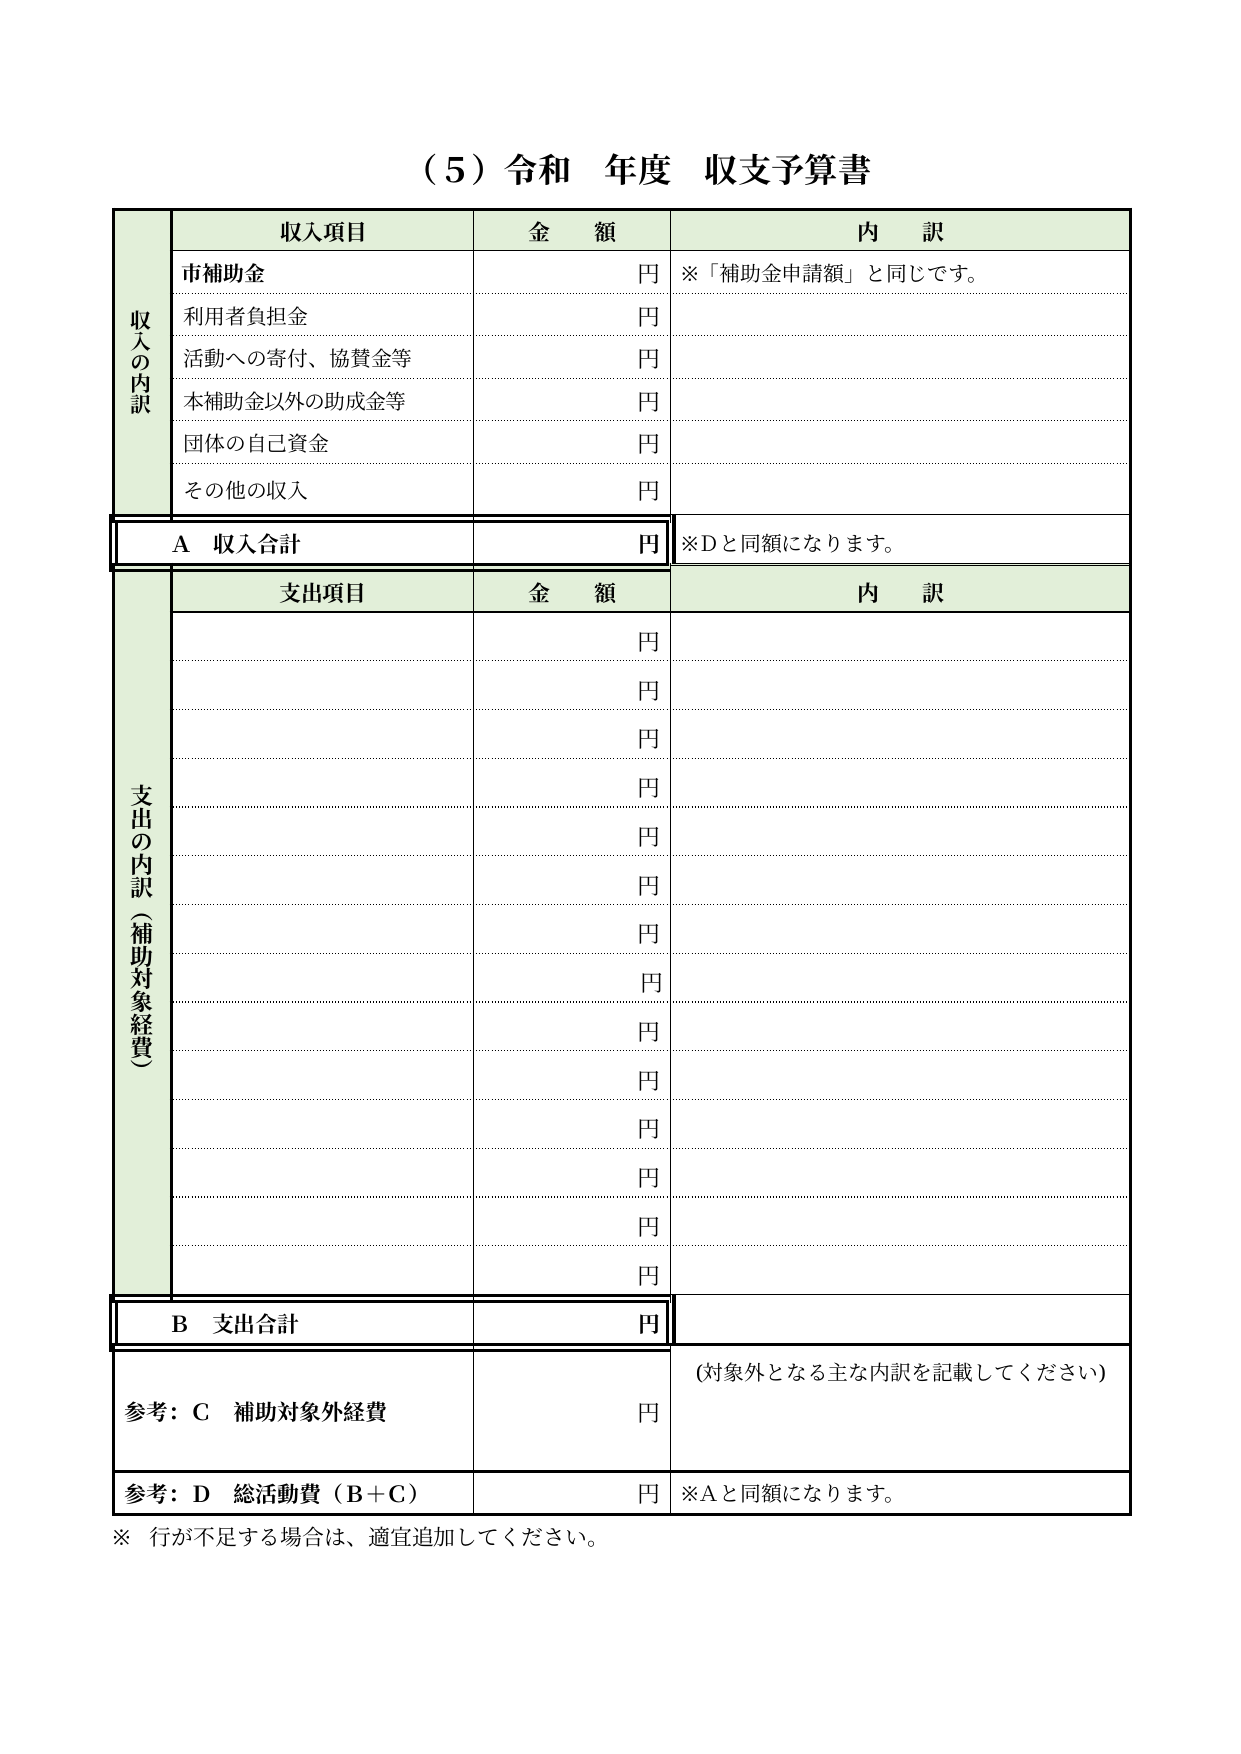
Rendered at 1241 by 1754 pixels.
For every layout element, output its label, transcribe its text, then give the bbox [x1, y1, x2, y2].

table_cell [671, 904, 1129, 953]
table_cell 円 [474, 1245, 670, 1294]
table_cell 円 [474, 855, 670, 904]
table_cell 利用者負担金 [173, 293, 473, 335]
table_cell 円 [474, 806, 670, 855]
table_cell [173, 758, 473, 806]
table_cell [671, 463, 1129, 514]
table_cell [173, 1099, 473, 1148]
table_cell 円 [474, 1473, 670, 1513]
table_cell 円 [474, 1148, 670, 1196]
table_cell ※Ａと同額になります。 [671, 1473, 1129, 1513]
table_cell 円 [474, 709, 670, 758]
table_cell [671, 1148, 1129, 1196]
list 行が不足する場合は、適宜追加してください。 [112, 1516, 1163, 1555]
table_cell 円 [474, 1352, 670, 1470]
table_cell 団体の自己資金 [173, 420, 473, 463]
table_cell Ａ 収入合計 [118, 523, 473, 563]
table_cell 円 [474, 1050, 670, 1099]
table_cell 円 [474, 1196, 670, 1245]
table_cell [671, 1245, 1129, 1294]
table_cell [671, 1099, 1129, 1148]
table_cell [671, 378, 1129, 420]
table_cell Ｂ 支出合計 [118, 1303, 473, 1343]
table_cell [671, 1196, 1129, 1245]
table_cell 円 [474, 904, 670, 953]
table_cell 支出項目 [173, 572, 473, 611]
table_cell 支出の内訳（補助対象経費） [115, 572, 170, 1294]
table_cell [173, 953, 473, 1001]
table_cell 円 [474, 463, 670, 514]
table_cell [173, 1245, 473, 1294]
table_cell [671, 855, 1129, 904]
table_cell 円 [474, 293, 670, 335]
table_cell [173, 613, 473, 660]
table_cell [173, 855, 473, 904]
table_cell [671, 953, 1129, 1001]
table_cell [671, 335, 1129, 378]
table_cell [671, 806, 1129, 855]
table_cell [671, 1001, 1129, 1050]
table_cell 円 [474, 251, 670, 293]
table_cell [671, 758, 1129, 806]
table_cell 円 [474, 1099, 670, 1148]
table_cell [173, 709, 473, 758]
table_cell [173, 1196, 473, 1245]
table_cell [173, 660, 473, 709]
table_cell [671, 293, 1129, 335]
table_cell 参考：Ｄ 総活動費（Ｂ＋Ｃ） [115, 1473, 473, 1513]
table_cell (対象外となる主な内訳を記載してください) [671, 1346, 1129, 1470]
table_header 金 額 [474, 211, 670, 250]
table_cell [671, 660, 1129, 709]
table_cell [173, 1148, 473, 1196]
table_cell 円 [474, 420, 670, 463]
table_cell [671, 1050, 1129, 1099]
table_cell 円 [474, 1297, 671, 1343]
table_cell 円 [474, 758, 670, 806]
table_cell [671, 420, 1129, 463]
text （５）令和 年度 収支予算書 [112, 129, 1163, 208]
table_cell 円 [474, 1001, 670, 1050]
table_cell 活動への寄付、協賛金等 [173, 335, 473, 378]
table_cell [173, 806, 473, 855]
table_cell [173, 904, 473, 953]
table_cell 円 [474, 660, 670, 709]
table_cell 円 [474, 335, 670, 378]
table_cell 円 [474, 613, 670, 660]
table_cell ※Ｄと同額になります。 [676, 515, 1129, 563]
table_cell 内 訳 [671, 566, 1129, 611]
table_cell ※「補助金申請額」と同じです。 [671, 251, 1129, 293]
table_cell 円 [474, 378, 670, 420]
table_cell 参考：Ｃ 補助対象外経費 [115, 1352, 473, 1470]
table_cell その他の収入 [173, 463, 473, 514]
table_cell 円 [474, 953, 670, 1001]
table_cell [173, 1050, 473, 1099]
table_cell [676, 1295, 1129, 1343]
table_cell 金 額 [474, 572, 670, 611]
table_header 収入項目 [173, 211, 473, 250]
table_cell [671, 709, 1129, 758]
table_cell 市補助金 [173, 251, 473, 293]
table_cell [173, 1001, 473, 1050]
table_header 内 訳 [671, 211, 1129, 250]
table_cell [671, 613, 1129, 660]
table_header 収入の内訳 [115, 211, 170, 514]
table_cell 本補助金以外の助成金等 [173, 378, 473, 420]
table_cell 円 [474, 517, 671, 563]
